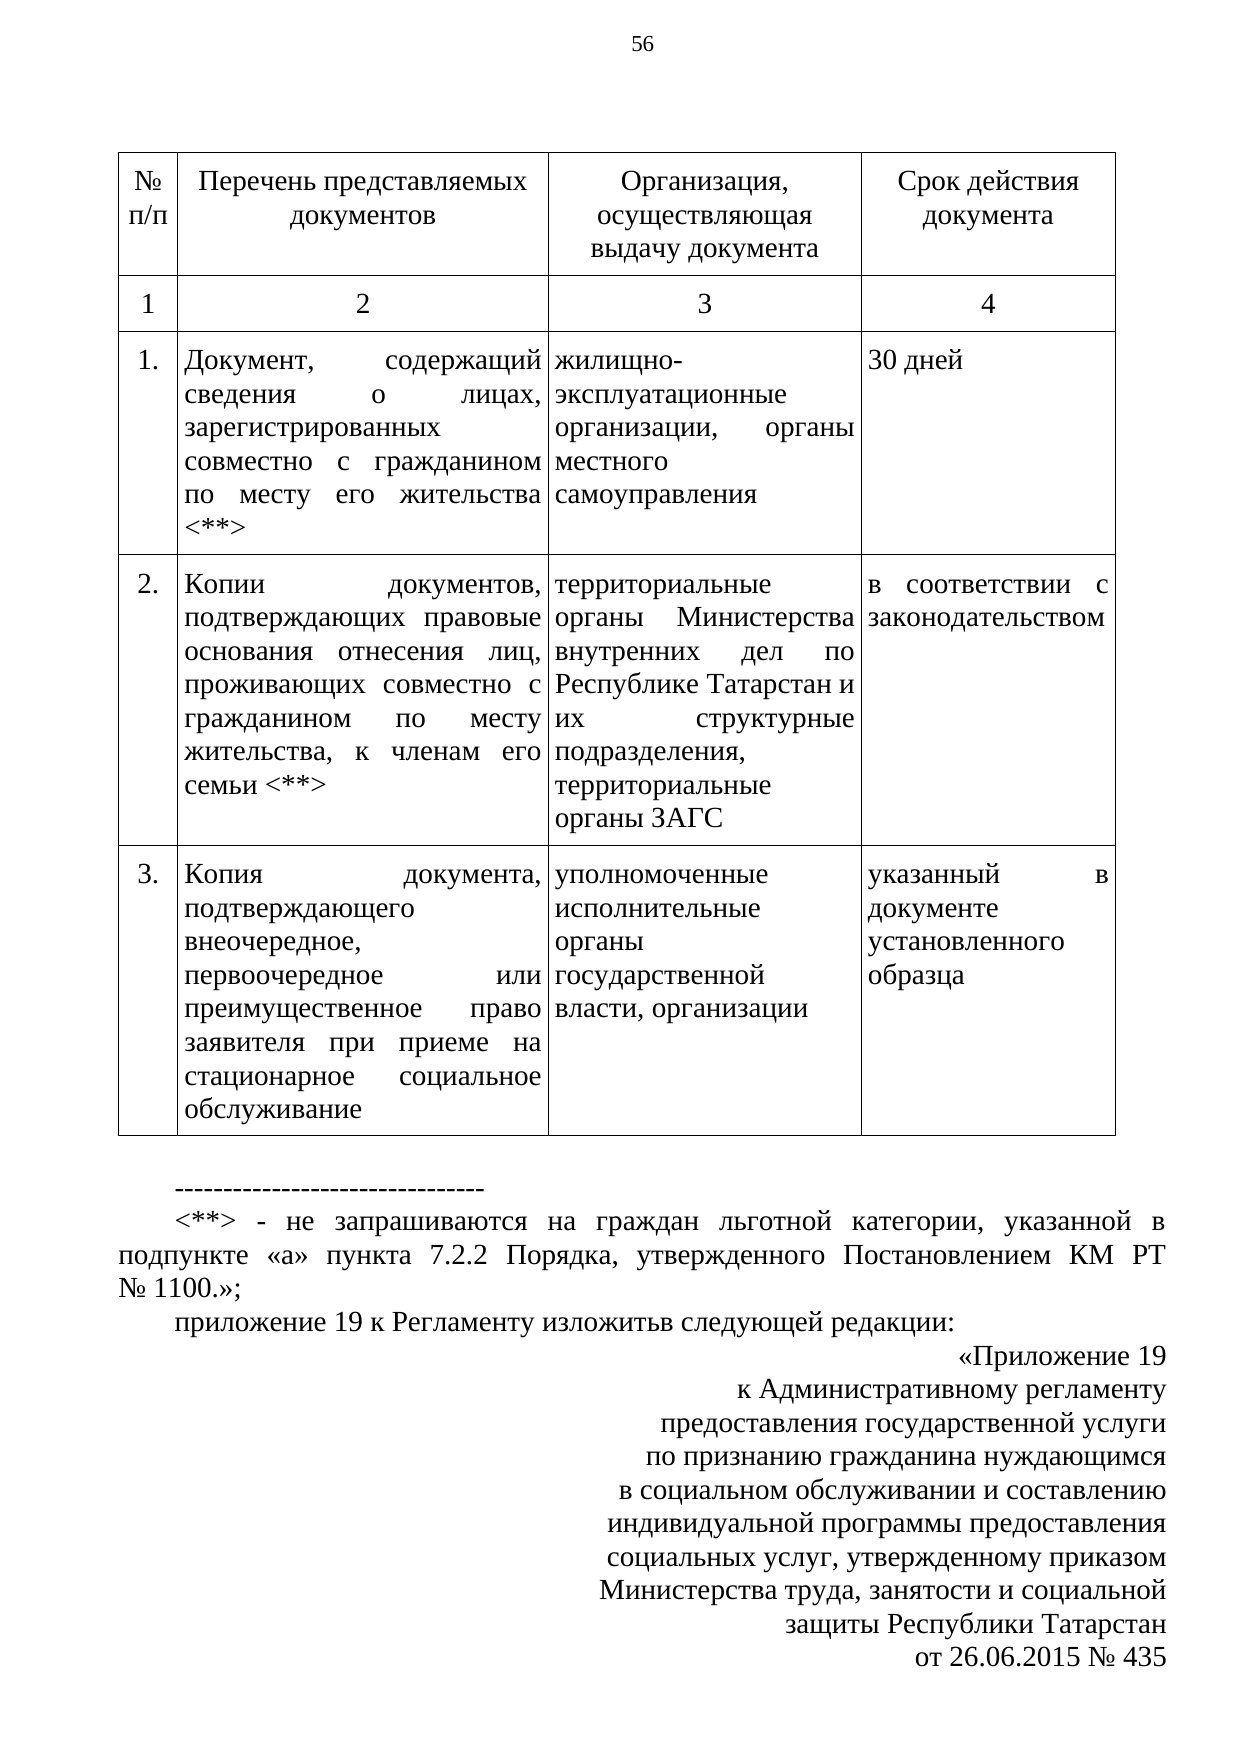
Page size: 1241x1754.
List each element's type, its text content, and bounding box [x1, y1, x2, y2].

table_header Срок действия документа [862, 153, 1115, 275]
table_cell 1 [119, 276, 177, 331]
text к Административному регламенту [118, 1371, 1167, 1405]
text защиты Республики Татарстан [118, 1606, 1167, 1639]
table_cell указанный в документе установленного образца [862, 846, 1115, 1135]
table_cell 30 дней [862, 332, 1115, 554]
table_header № п/п [119, 153, 177, 275]
table_cell 2 [178, 276, 548, 331]
table_header Перечень представляемых документов [178, 153, 548, 275]
text «Приложение 19 [118, 1338, 1167, 1371]
table_cell 2. [119, 555, 177, 845]
table_header Организация, осуществляющая выдачу документа [549, 153, 861, 275]
text приложение 19 к Регламенту изложитьв следующей редакции: [118, 1304, 1167, 1338]
text социальных услуг, утвержденному приказом [118, 1539, 1167, 1572]
table_cell 4 [862, 276, 1115, 331]
table_cell Документ, содержащий сведения о лицах, зарегистрированных совместно с гражданином по месту его жительства <**> [178, 332, 548, 554]
table_cell территориальные органы Министерства внутренних дел по Республике Татарстан и их структурные подразделения, территориальные органы ЗАГС [549, 555, 861, 845]
table_cell Копии документов, подтверждающих правовые основания отнесения лиц, проживающих совместно с гражданином по месту жительства, к членам его семьи <**> [178, 555, 548, 845]
text индивидуальной программы предоставления [118, 1505, 1167, 1539]
text <**> - не запрашиваются на граждан льготной категории, указанной в подпункте «а» пункта 7.2.2 Порядка, утвержденного Постановлением КМ РТ № 1100.»; [118, 1203, 1167, 1304]
table_cell 3 [549, 276, 861, 331]
table_cell жилищно-эксплуатационные организации, органы местного самоуправления [549, 332, 861, 554]
table_cell уполномоченные исполнительные органы государственной власти, организации [549, 846, 861, 1135]
table_cell в соответствии с законодательством [862, 555, 1115, 845]
text предоставления государственной услуги [118, 1405, 1167, 1438]
table_cell Копия документа, подтверждающего внеочередное, первоочередное или преимущественное право заявителя при приеме на стационарное социальное обслуживание [178, 846, 548, 1135]
table_cell 3. [119, 846, 177, 1135]
table_cell 1. [119, 332, 177, 554]
text -------------------------------- [118, 1170, 1167, 1203]
text в социальном обслуживании и составлению [118, 1472, 1167, 1505]
text Министерства труда, занятости и социальной [118, 1572, 1167, 1606]
text от 26.06.2015 № 435 [118, 1639, 1167, 1673]
text по признанию гражданина нуждающимся [118, 1438, 1167, 1472]
